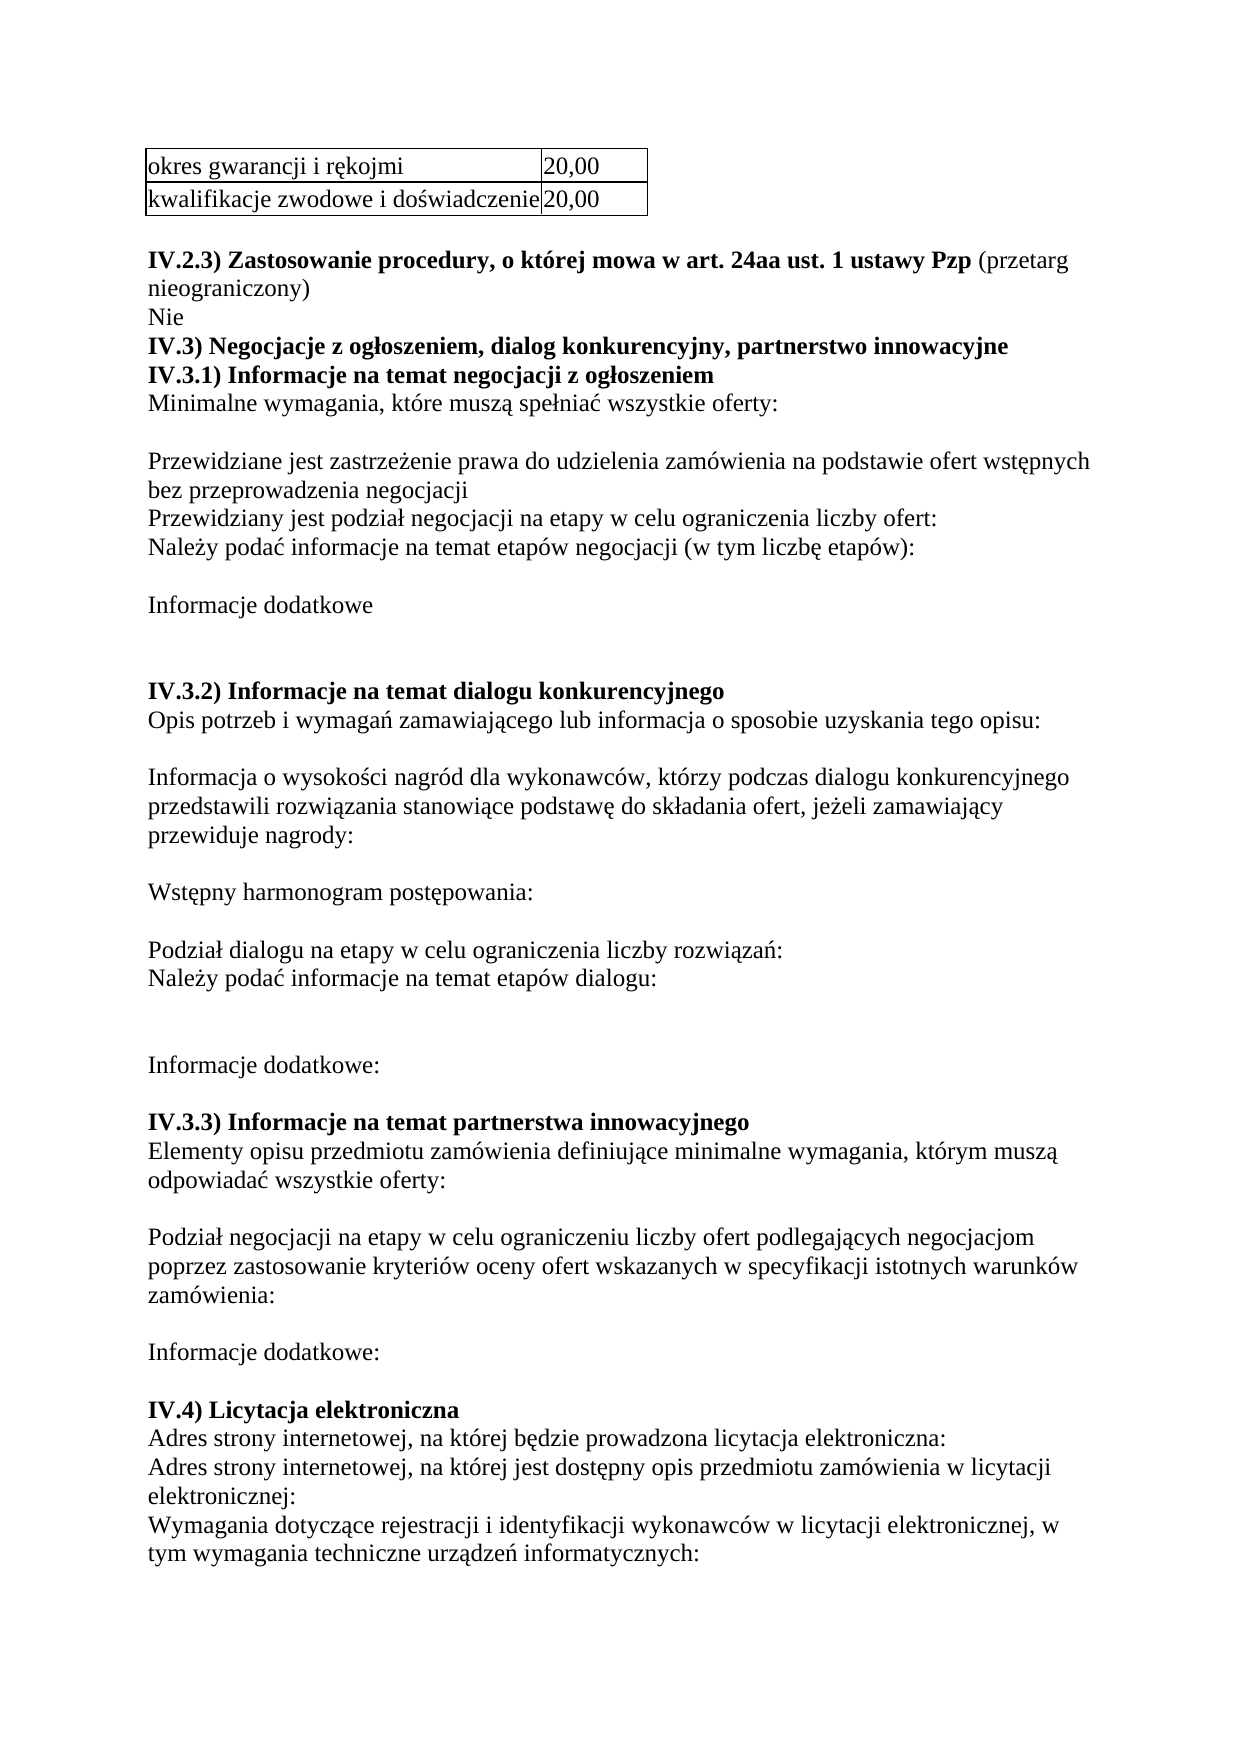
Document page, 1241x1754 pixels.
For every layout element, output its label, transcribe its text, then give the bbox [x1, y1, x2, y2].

text Wymagania dotyczące rejestracji i identyfikacji wykonawców w licytacji elektronicznej, w tym wymagania techniczne urządzeń informatycznych: [148, 1510, 1093, 1567]
text Adres strony internetowej, na której jest dostępny opis przedmiotu zamówienia w licytacji elektronicznej: [148, 1452, 1093, 1510]
table_cell kwalifikacje zwodowe i doświadczenie [147, 183, 541, 214]
table_cell 20,00 [542, 149, 647, 181]
table_cell 20,00 [542, 183, 647, 214]
table_cell okres gwarancji i rękojmi [147, 149, 541, 181]
text IV.2.3) Zastosowanie procedury, o której mowa w art. 24aa ust. 1 ustawy Pzp (przetarg nieograniczony) Nie IV.3) Negocjacje z ogłoszeniem, dialog konkurencyjny, partnerstwo innowacyjne IV.3.1) Informacje na temat negocjacji z ogłoszeniem Minimalne wymagania, które muszą spełniać wszystkie oferty: Przewidziane jest zastrzeżenie prawa do udzielenia zamówienia na podstawie ofert wstępnych bez przeprowadzenia negocjacji Przewidziany jest podział negocjacji na etapy w celu ograniczenia liczby ofert: Należy podać informacje na temat etapów negocjacji (w tym liczbę etapów): Informacje dodatkowe IV.3.2) Informacje na temat dialogu konkurencyjnego Opis potrzeb i wymagań zamawiającego lub informacja o sposobie uzyskania tego opisu: Informacja o wysokości nagród dla wykonawców, którzy podczas dialogu konkurencyjnego przedstawili rozwiązania stanowiące podstawę do składania ofert, jeżeli zamawiający przewiduje nagrody: Wstępny harmonogram postępowania: Podział dialogu na etapy w celu ograniczenia liczby rozwiązań: Należy podać informacje na temat etapów dialogu: Informacje dodatkowe: IV.3.3) Informacje na temat partnerstwa innowacyjnego Elementy opisu przedmiotu zamówienia definiujące minimalne wymagania, którym muszą odpowiadać wszystkie oferty: Podział negocjacji na etapy w celu ograniczeniu liczby ofert podlegających negocjacjom poprzez zastosowanie kryteriów oceny ofert wskazanych w specyfikacji istotnych warunków zamówienia: Informacje dodatkowe: IV.4) Licytacja elektroniczna Adres strony internetowej, na której będzie prowadzona licytacja elektroniczna: [148, 216, 1093, 1452]
